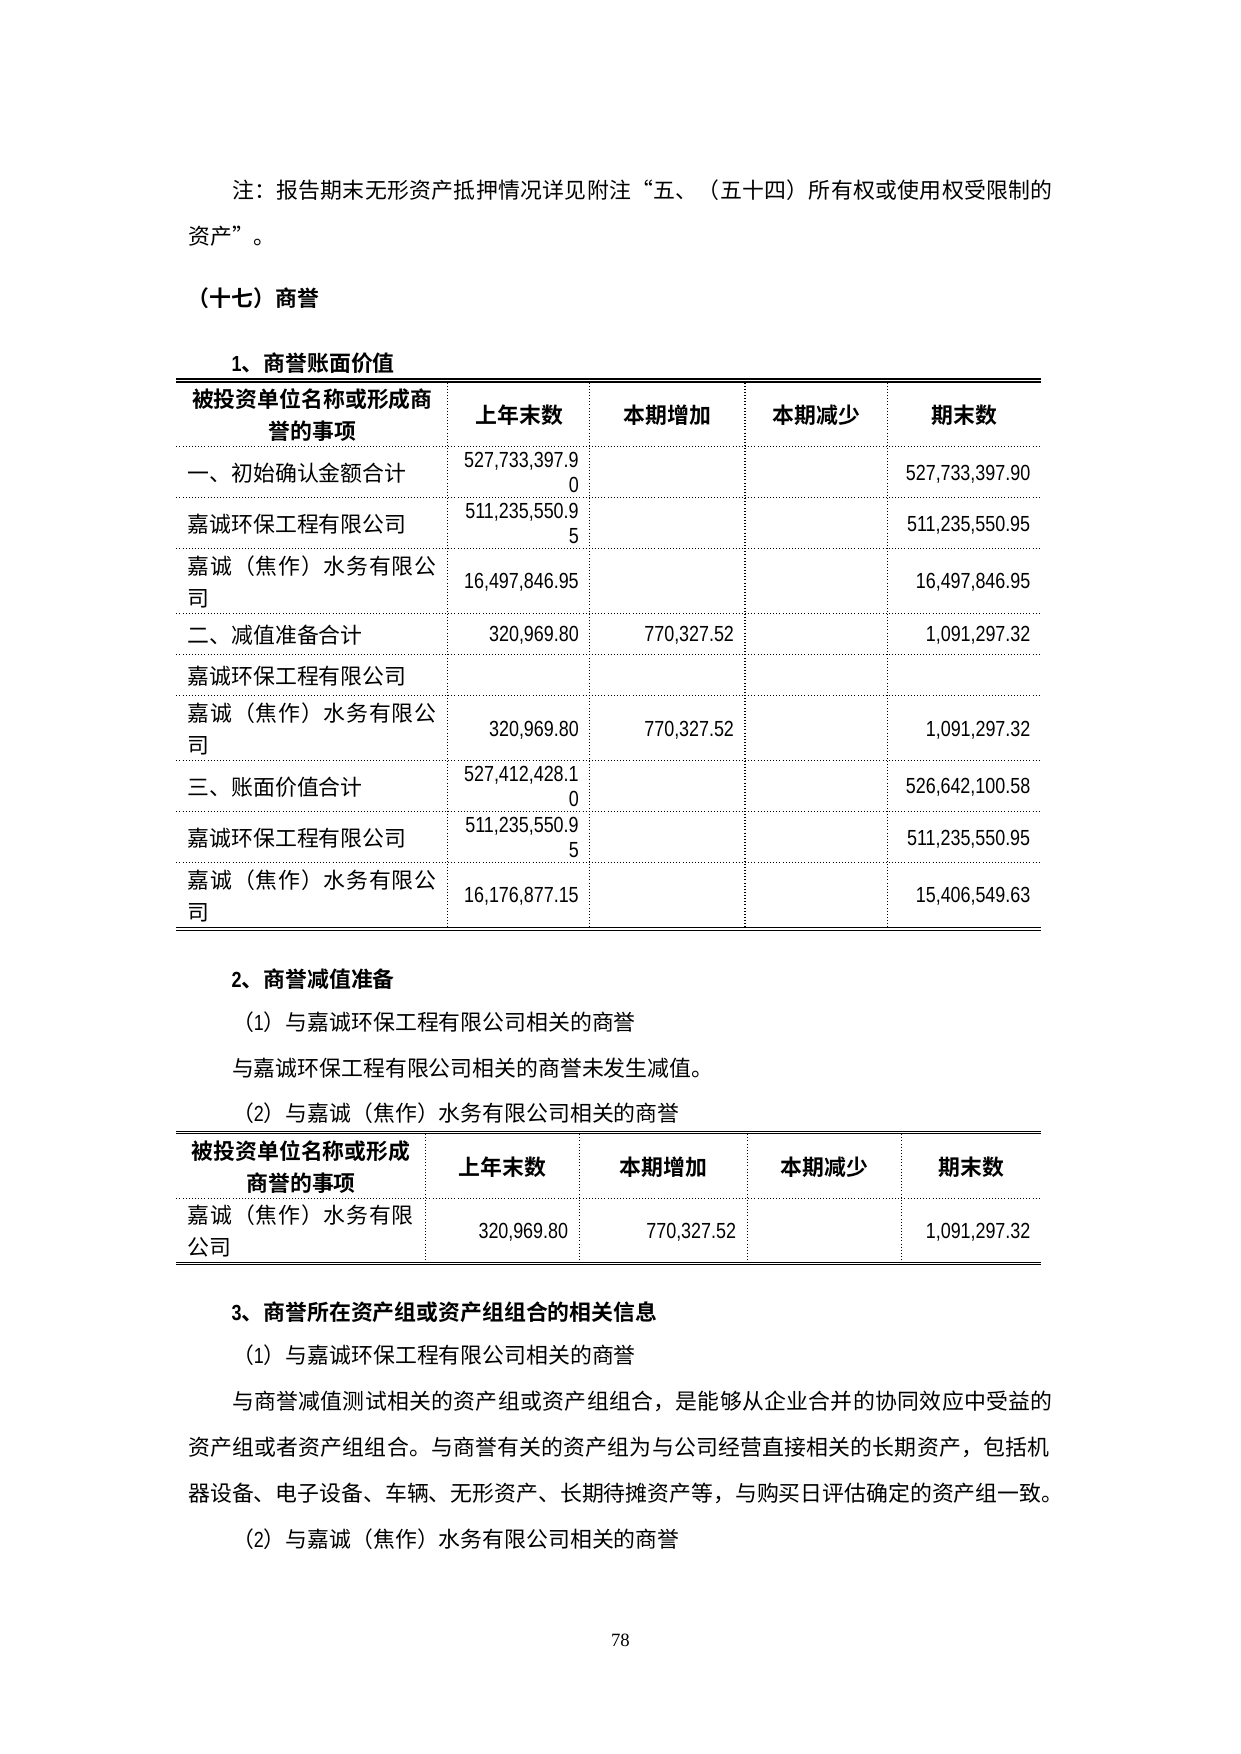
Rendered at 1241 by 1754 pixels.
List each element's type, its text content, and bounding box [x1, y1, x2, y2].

text 与嘉诚环保工程有限公司相关的商誉未发生减值。 [188, 1039, 1053, 1085]
text （2）与嘉诚（焦作）水务有限公司相关的商誉 [188, 1510, 1053, 1556]
text 注：报告期末无形资产抵押情况详见附注“五、（五十四）所有权或使用权受限制的资产”。 [188, 162, 1053, 254]
subtitle （十七）商誉 [187, 270, 1053, 316]
subtitle 1、商誉账面价值 [187, 332, 1053, 378]
text （1）与嘉诚环保工程有限公司相关的商誉 [188, 993, 1053, 1039]
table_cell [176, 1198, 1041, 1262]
subtitle 2、商誉减值准备 [187, 948, 1053, 993]
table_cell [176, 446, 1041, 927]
text 与商誉减值测试相关的资产组或资产组组合，是能够从企业合并的协同效应中受益的资产组或者资产组组合。与商誉有关的资产组为与公司经营直接相关的长期资产，包括机器设备、电子设备、车辆、无形资产、长期待摊资产等，与购买日评估确定的资产组一致。 [188, 1373, 1053, 1510]
text （2）与嘉诚（焦作）水务有限公司相关的商誉 [188, 1085, 1053, 1131]
subtitle 3、商誉所在资产组或资产组组合的相关信息 [187, 1281, 1053, 1327]
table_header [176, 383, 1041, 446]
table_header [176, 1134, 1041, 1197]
text （1）与嘉诚环保工程有限公司相关的商誉 [188, 1327, 1053, 1373]
